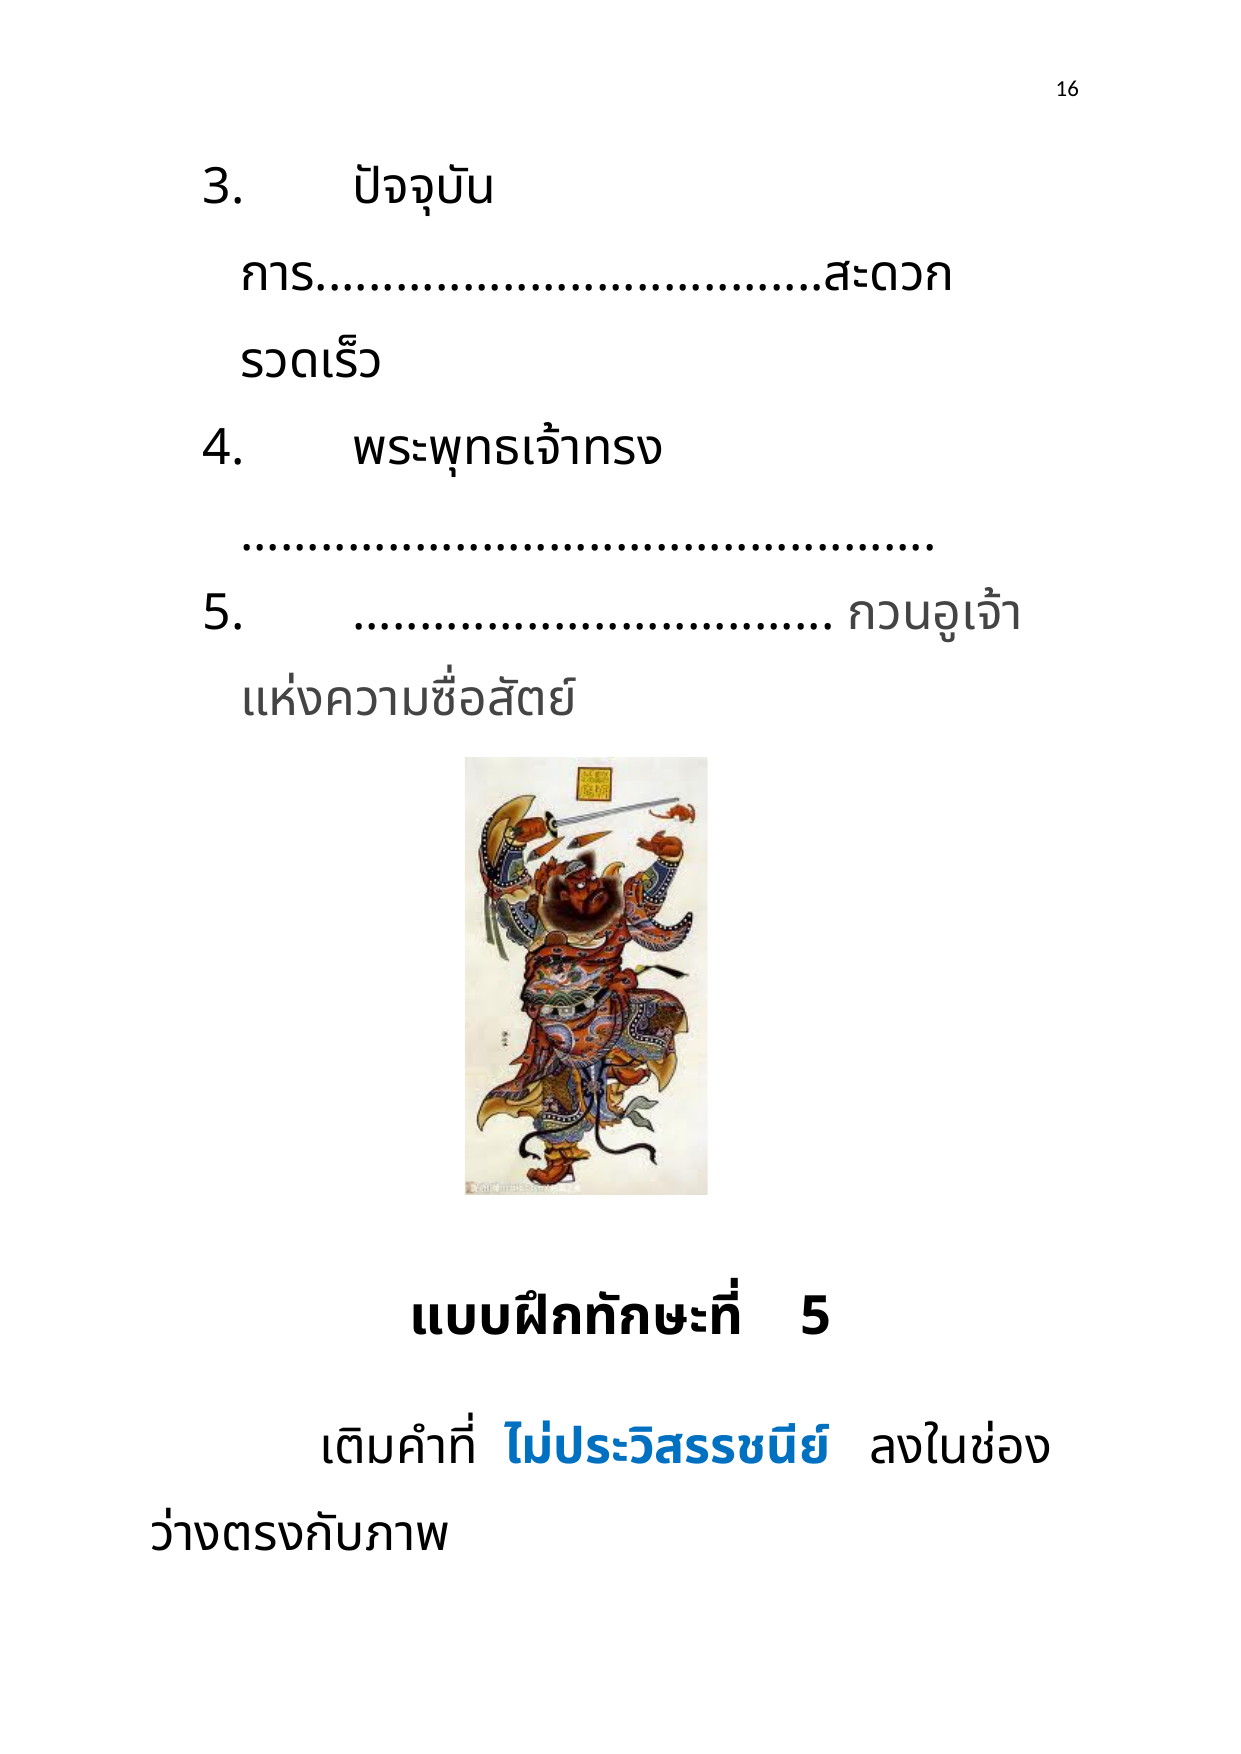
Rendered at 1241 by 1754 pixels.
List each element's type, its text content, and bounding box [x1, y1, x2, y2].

picture [464, 757, 708, 1195]
text เติมคำที่ ไม่ประวิสรรชนีย์ ลงในช่องว่างตรงกับภาพ [150, 1411, 1090, 1573]
text แบบฝึกทักษะที่ 5 [150, 1277, 1090, 1359]
list .................................... กวนอูเจ้าแห่งความซื่อสัตย์ [202, 576, 1090, 738]
list ปัจจุบันการ......................................สะดวกรวดเร็ว [202, 150, 1090, 400]
list พระพุทธเจ้าทรง .................................................... [202, 411, 1090, 565]
